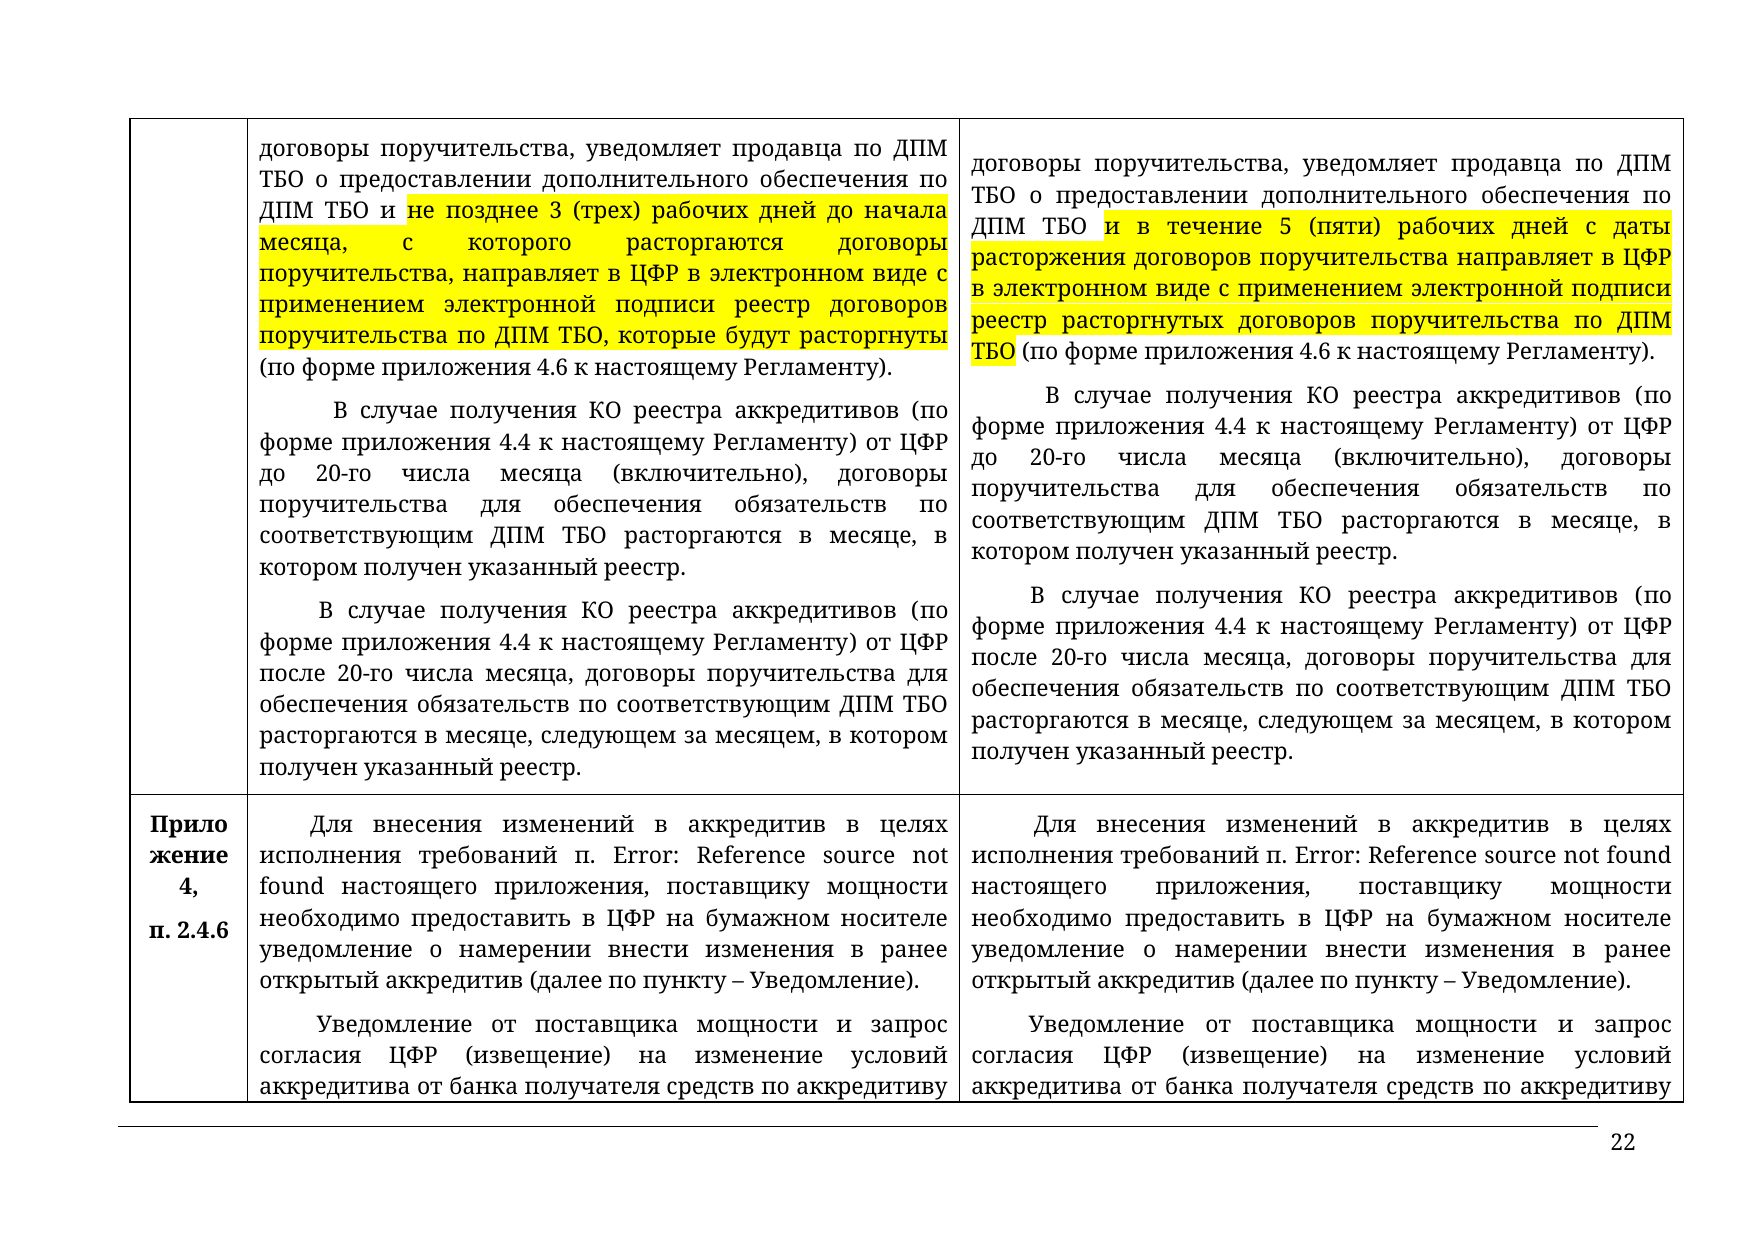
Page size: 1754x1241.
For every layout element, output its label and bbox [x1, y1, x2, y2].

table_cell [131, 119, 247, 794]
table_cell [960, 795, 1683, 1101]
table_cell [960, 119, 1683, 794]
table_cell [248, 795, 959, 1101]
table_cell [131, 795, 247, 1101]
table_cell [248, 119, 959, 794]
